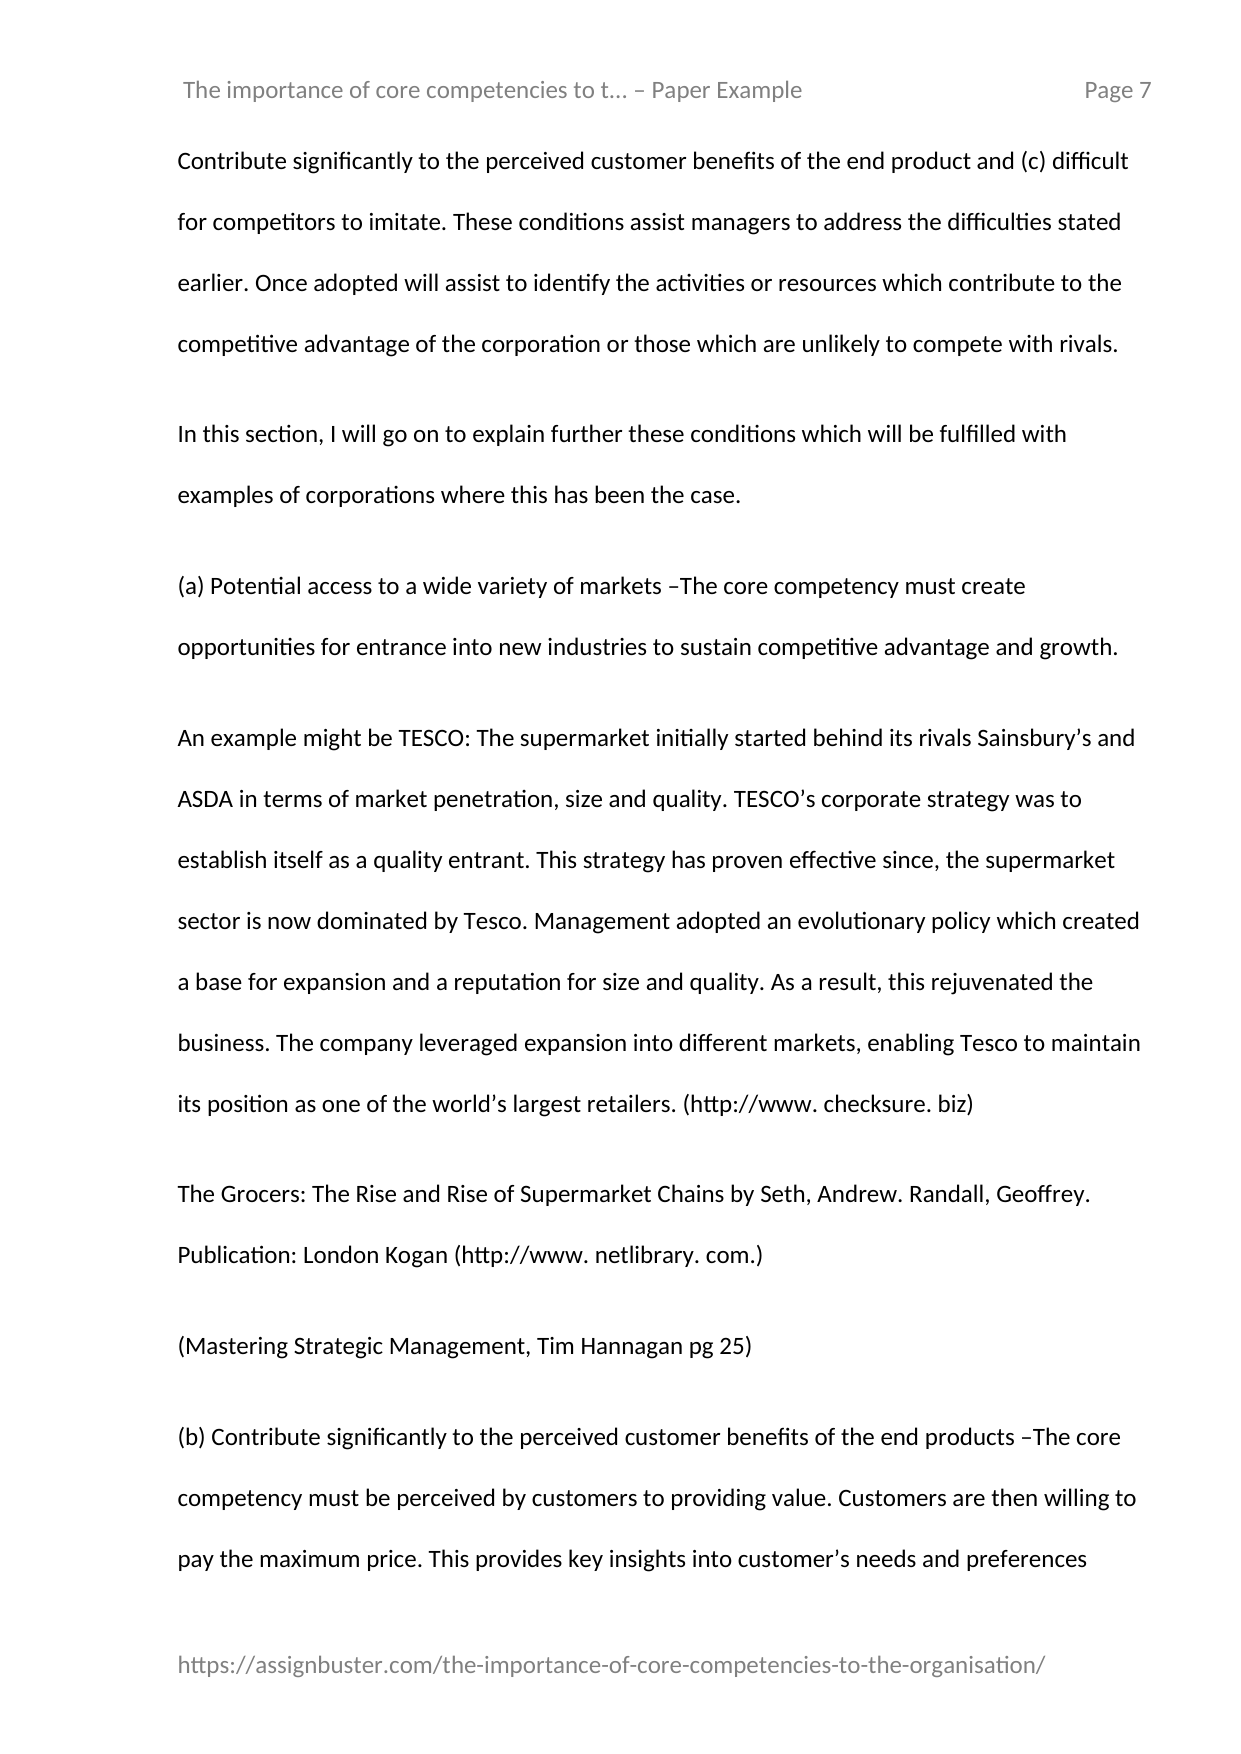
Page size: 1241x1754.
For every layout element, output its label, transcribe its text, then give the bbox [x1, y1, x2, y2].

text (b) Contribute significantly to the perceived customer benefits of the end products –The core competency must be perceived by customers to providing value. Customers are then willing to pay the maximum price. This provides key insights into customer’s needs and preferences [177, 1421, 1152, 1573]
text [177, 145, 1152, 359]
text (a) Potential access to a wide variety of markets –The core competency must create opportunities for entrance into new industries to sustain competitive advantage and growth. [177, 570, 1152, 662]
text In this section, I will go on to explain further these conditions which will be fulfilled with examples of corporations where this has been the case. [177, 419, 1152, 510]
text The Grocers: The Rise and Rise of Supermarket Chains by Seth, Andrew. Randall, Geoffrey. Publication: London Kogan (http://www. netlibrary. com.) [177, 1178, 1152, 1270]
text An example might be TESCO: The supermarket initially started behind its rivals Sainsbury’s and ASDA in terms of market penetration, size and quality. TESCO’s corporate strategy was to establish itself as a quality entrant. This strategy has proven effective since, the supermarket sector is now dominated by Tesco. Management adopted an evolutionary policy which created a base for expansion and a reputation for size and quality. As a result, this rejuvenated the business. The company leveraged expansion into different markets, enabling Tesco to maintain its position as one of the world’s largest retailers. (http://www. checksure. biz) [177, 722, 1152, 1118]
text (Mastering Strategic Management, Tim Hannagan pg 25) [177, 1330, 1152, 1361]
